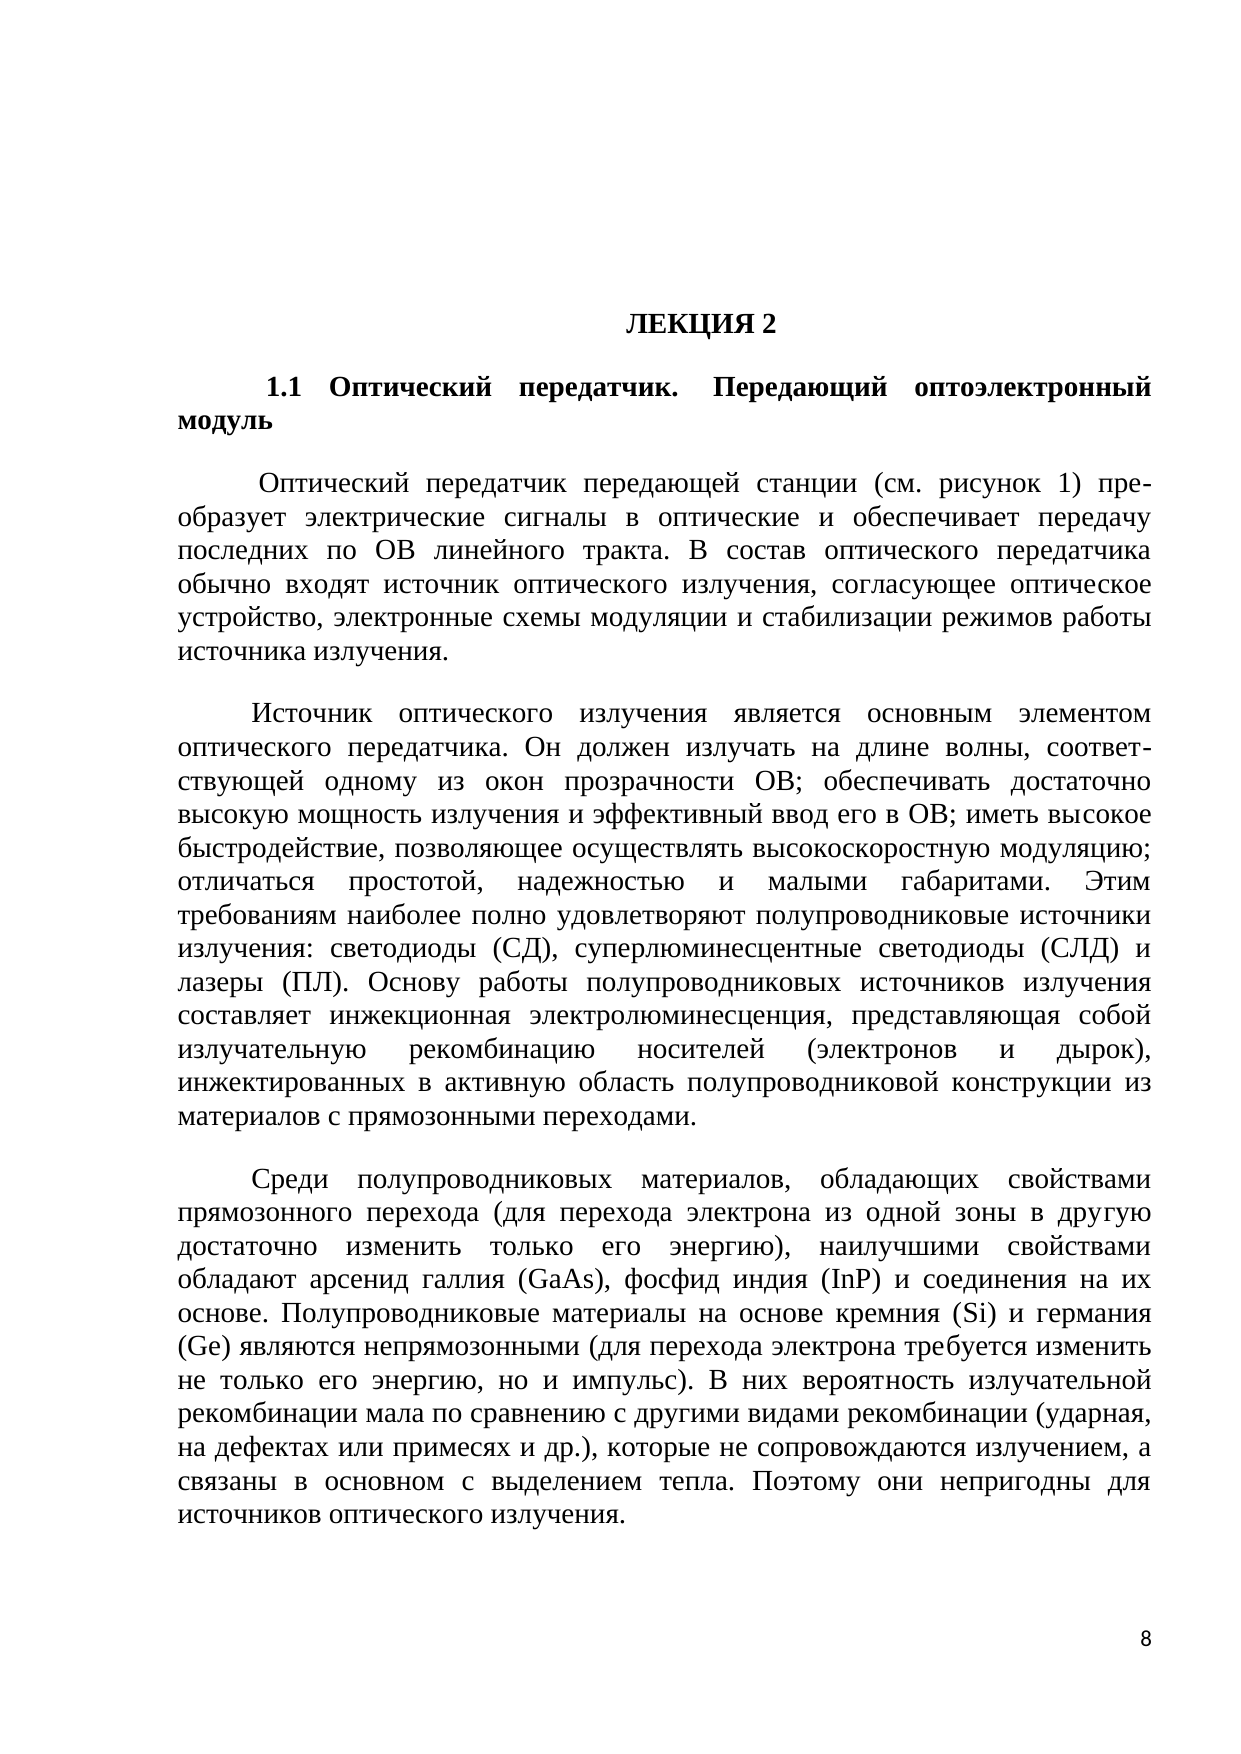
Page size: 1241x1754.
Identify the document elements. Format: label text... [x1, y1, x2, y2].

text 1.1 Оптический передатчик. Передающий оптоэлектронный модуль [177, 369, 1152, 436]
text Источник оптического излучения является основным элементом оптического передатчика. Он должен излучать на длине волны, соответствующей одному из окон прозрачности ОВ; обеспечивать достаточно высокую мощность излучения и эффективный ввод его в ОВ; иметь высокое быстродействие, позволяющее осуществлять высокоскоростную модуляцию; отличаться простотой, надежностью и малыми габаритами. Этим требованиям наиболее полно удовлетворяют полупроводниковые источники излучения: светодиоды (СД), суперлюминесцентные светодиоды (СЛД) и лазеры (ПЛ). Основу работы полупроводниковых источников излучения составляет инжекционная электролюминесценция, представляющая собой излучательную рекомбинацию носителей (электронов и дырок), инжектированных в активную область полупроводниковой конструкции из материалов с прямозонными переходами. [177, 696, 1152, 1132]
text ЛЕКЦИЯ 2 [177, 306, 1152, 340]
text Оптический передатчик передающей станции (см. рисунок 1) преобразует электрические сигналы в оптические и обеспечивает передачу последних по ОВ линейного тракта. В состав оптического передатчика обычно входят источник оптического излучения, согласующее оптическое устройство, электронные схемы модуляции и стабилизации режимов работы источника излучения. [177, 465, 1152, 666]
text Среди полупроводниковых материалов, обладающих свойствами прямозонного перехода (для перехода электрона из одной зоны в другую достаточно изменить только его энергию), наилучшими свойствами обладают арсенид галлия (GaAs), фосфид индия (InP) и соединения на их основе. Полупроводниковые материалы на основе кремния (Si) и германия (Ge) являются непрямозонными (для перехода электрона требуется изменить не только его энергию, но и импульс). В них вероятность излучательной рекомбинации мала по сравнению с другими видами рекомбинации (ударная, на дефектах или примесях и др.), которые не сопровождаются излучением, а связаны в основном с выделением тепла. Поэтому они непригодны для источников оптического излучения. [177, 1161, 1152, 1530]
